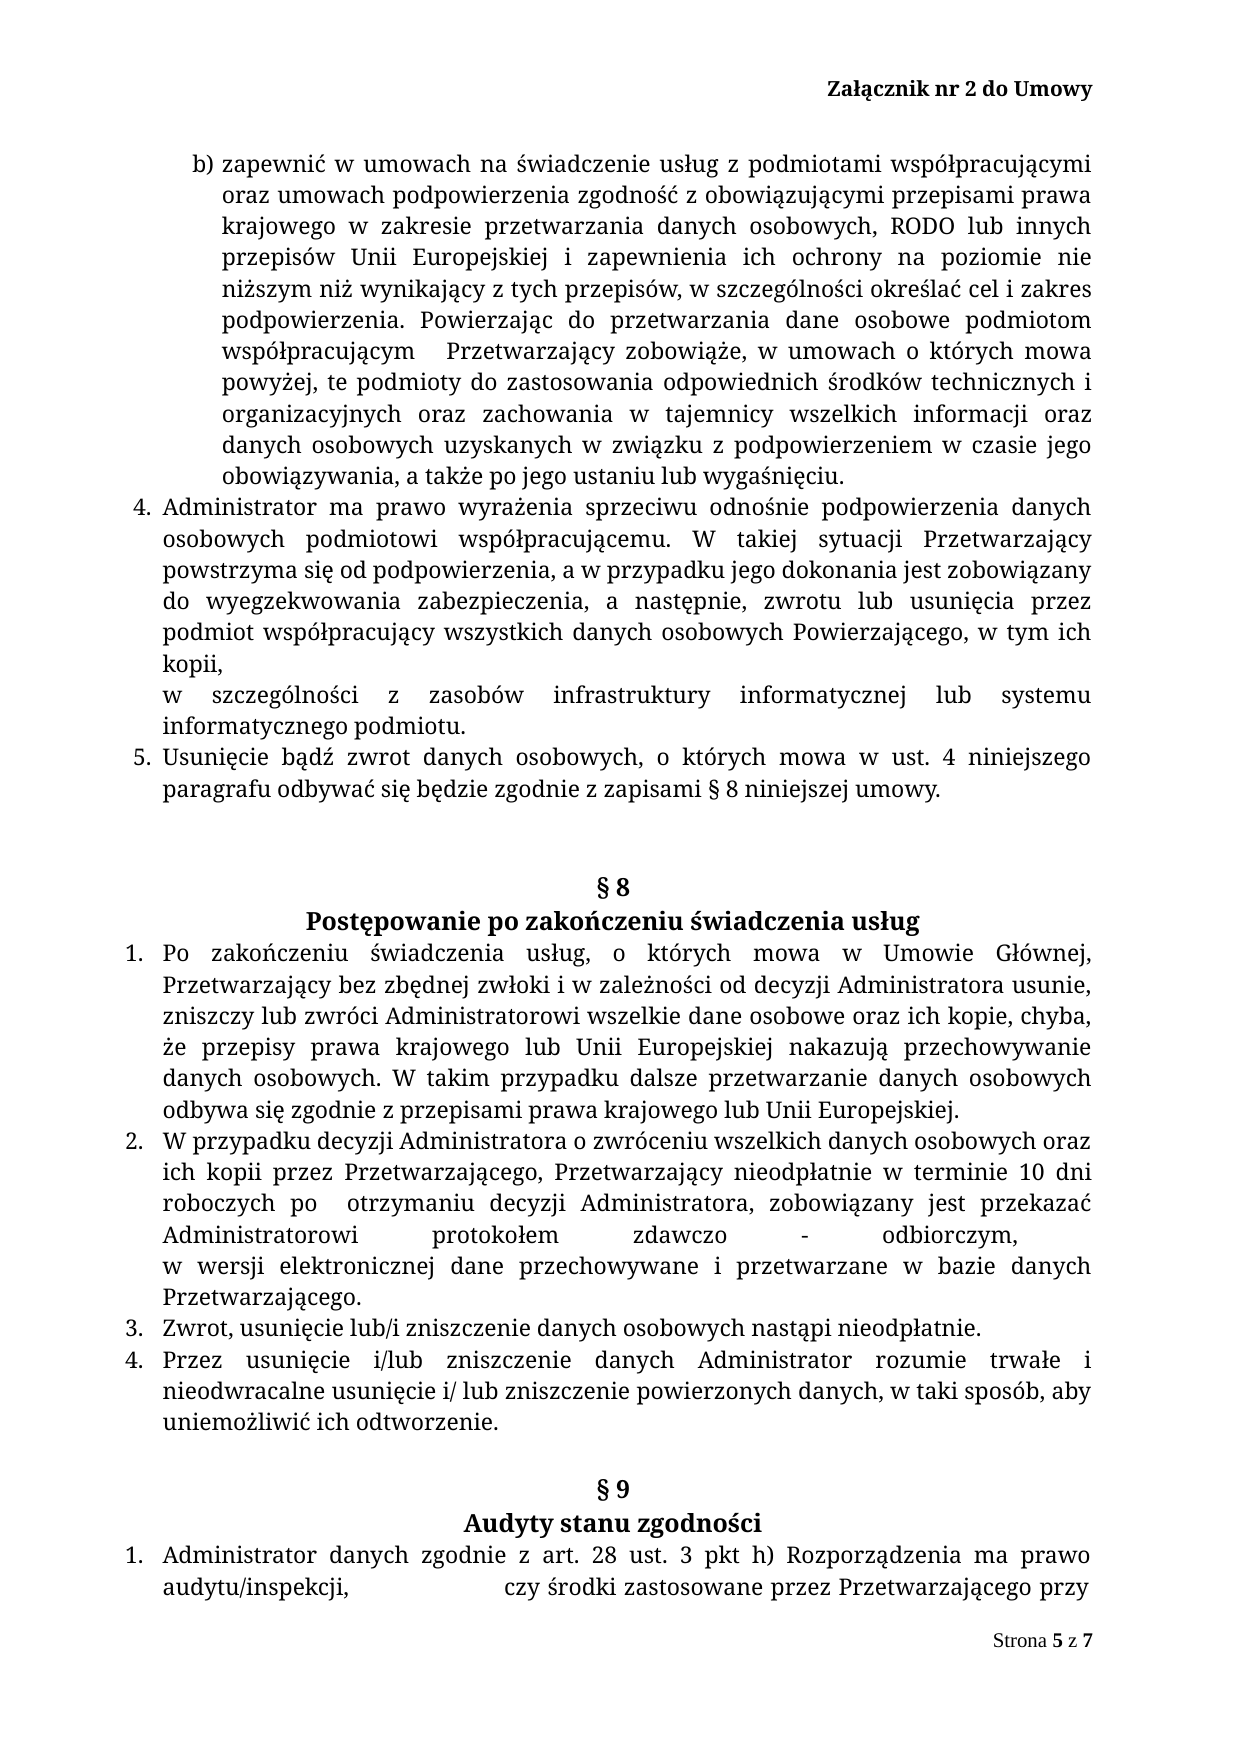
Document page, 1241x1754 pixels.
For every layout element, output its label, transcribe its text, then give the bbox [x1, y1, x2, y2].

text Postępowanie po zakończeniu świadczenia usług [133, 903, 1093, 937]
list Zwrot, usunięcie lub/i zniszczenie danych osobowych nastąpi nieodpłatnie. [125, 1312, 1093, 1343]
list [125, 1539, 1093, 1602]
list Przez usunięcie i/lub zniszczenie danych Administrator rozumie trwałe i nieodwracalne usunięcie i/ lub zniszczenie powierzonych danych, w taki sposób, aby uniemożliwić ich odtworzenie. [125, 1343, 1093, 1437]
text § 8 [133, 869, 1093, 903]
list W przypadku decyzji Administratora o zwróceniu wszelkich danych osobowych oraz ich kopii przez Przetwarzającego, Przetwarzający nieodpłatnie w terminie 10 dni roboczych po otrzymaniu decyzji Administratora, zobowiązany jest przekazać Administratorowi protokołem zdawczo - odbiorczym, w wersji elektronicznej dane przechowywane i przetwarzane w bazie danych Przetwarzającego. [125, 1125, 1093, 1312]
text Audyty stanu zgodności [133, 1505, 1093, 1539]
list Administrator ma prawo wyrażenia sprzeciwu odnośnie podpowierzenia danych osobowych podmiotowi współpracującemu. W takiej sytuacji Przetwarzający powstrzyma się od podpowierzenia, a w przypadku jego dokonania jest zobowiązany do wyegzekwowania zabezpieczenia, a następnie, zwrotu lub usunięcia przez podmiot współpracujący wszystkich danych osobowych Powierzającego, w tym ich kopii, w szczególności z zasobów infrastruktury informatycznej lub systemu informatycznego podmiotu. [133, 491, 1093, 741]
list Usunięcie bądź zwrot danych osobowych, o których mowa w ust. 4 niniejszego paragrafu odbywać się będzie zgodnie z zapisami § 8 niniejszej umowy. [133, 741, 1093, 804]
text § 9 [133, 1471, 1093, 1505]
list Po zakończeniu świadczenia usług, o których mowa w Umowie Głównej, Przetwarzający bez zbędnej zwłoki i w zależności od decyzji Administratora usunie, zniszczy lub zwróci Administratorowi wszelkie dane osobowe oraz ich kopie, chyba, że przepisy prawa krajowego lub Unii Europejskiej nakazują przechowywanie danych osobowych. W takim przypadku dalsze przetwarzanie danych osobowych odbywa się zgodnie z przepisami prawa krajowego lub Unii Europejskiej. [125, 937, 1093, 1125]
list zapewnić w umowach na świadczenie usług z podmiotami współpracującymi oraz umowach podpowierzenia zgodność z obowiązującymi przepisami prawa krajowego w zakresie przetwarzania danych osobowych, RODO lub innych przepisów Unii Europejskiej i zapewnienia ich ochrony na poziomie nie niższym niż wynikający z tych przepisów, w szczególności określać cel i zakres podpowierzenia. Powierzając do przetwarzania dane osobowe podmiotom współpracującym Przetwarzający zobowiąże, w umowach o których mowa powyżej, te podmioty do zastosowania odpowiednich środków technicznych i organizacyjnych oraz zachowania w tajemnicy wszelkich informacji oraz danych osobowych uzyskanych w związku z podpowierzeniem w czasie jego obowiązywania, a także po jego ustaniu lub wygaśnięciu. [192, 148, 1093, 491]
